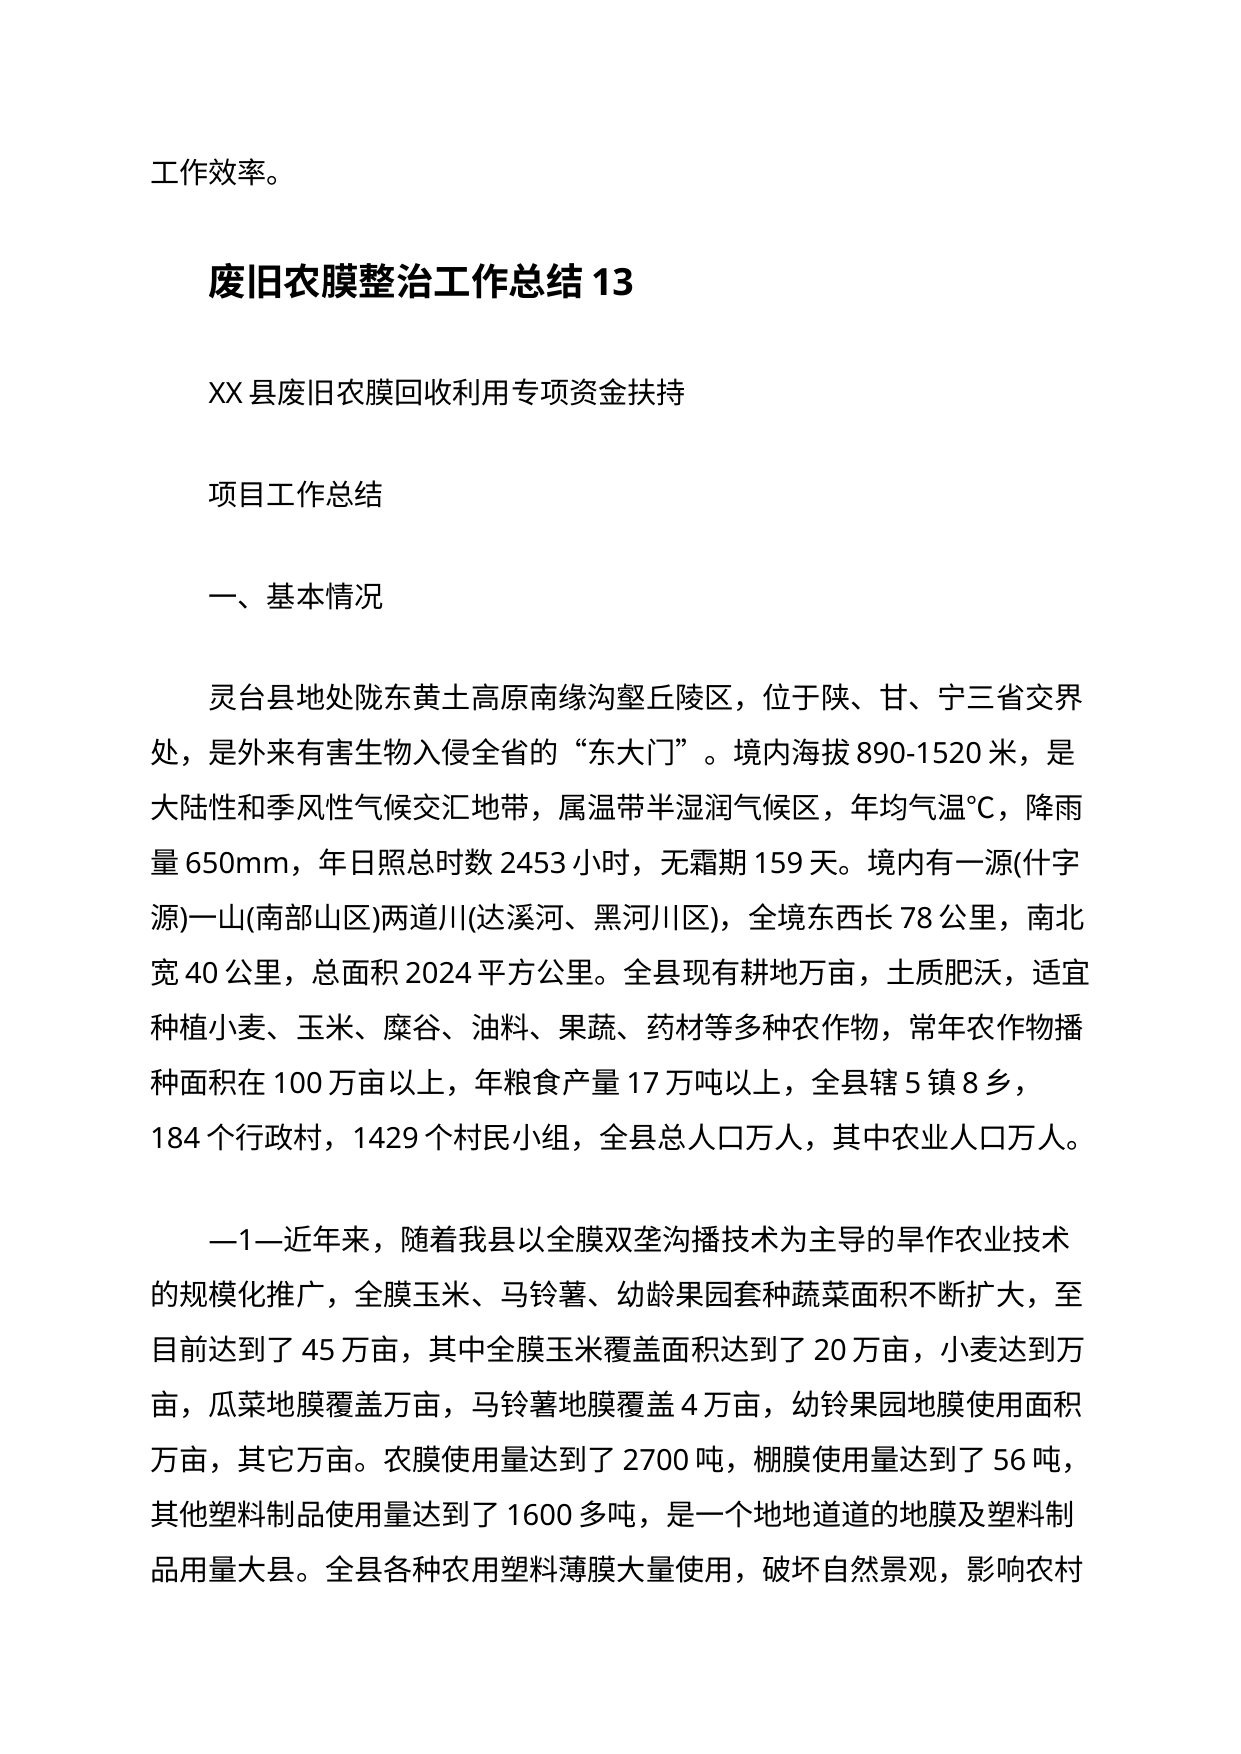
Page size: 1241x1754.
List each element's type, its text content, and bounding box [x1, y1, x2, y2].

text 灵台县地处陇东黄土高原南缘沟壑丘陵区，位于陕、甘、宁三省交界处，是外来有害生物入侵全省的“东大门”。境内海拔890-1520米，是大陆性和季风性气候交汇地带，属温带半湿润气候区，年均气温℃，降雨量650mm，年日照总时数2453小时，无霜期159天。境内有一源(什字源)一山(南部山区)两道川(达溪河、黑河川区)，全境东西长78公里，南北宽40公里，总面积2024平方公里。全县现有耕地万亩，土质肥沃，适宜种植小麦、玉米、糜谷、油料、果蔬、药材等多种农作物，常年农作物播种面积在100万亩以上，年粮食产量17万吨以上，全县辖5镇8乡，184个行政村，1429个村民小组，全县总人口万人，其中农业人口万人。 [150, 675, 1090, 1157]
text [150, 150, 1090, 192]
text 一、基本情况 [150, 573, 1090, 615]
text 废旧农膜整治工作总结13 [150, 252, 1090, 306]
text 项目工作总结 [150, 471, 1090, 514]
text XX县废旧农膜回收利用专项资金扶持 [150, 369, 1090, 412]
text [150, 1217, 1090, 1589]
